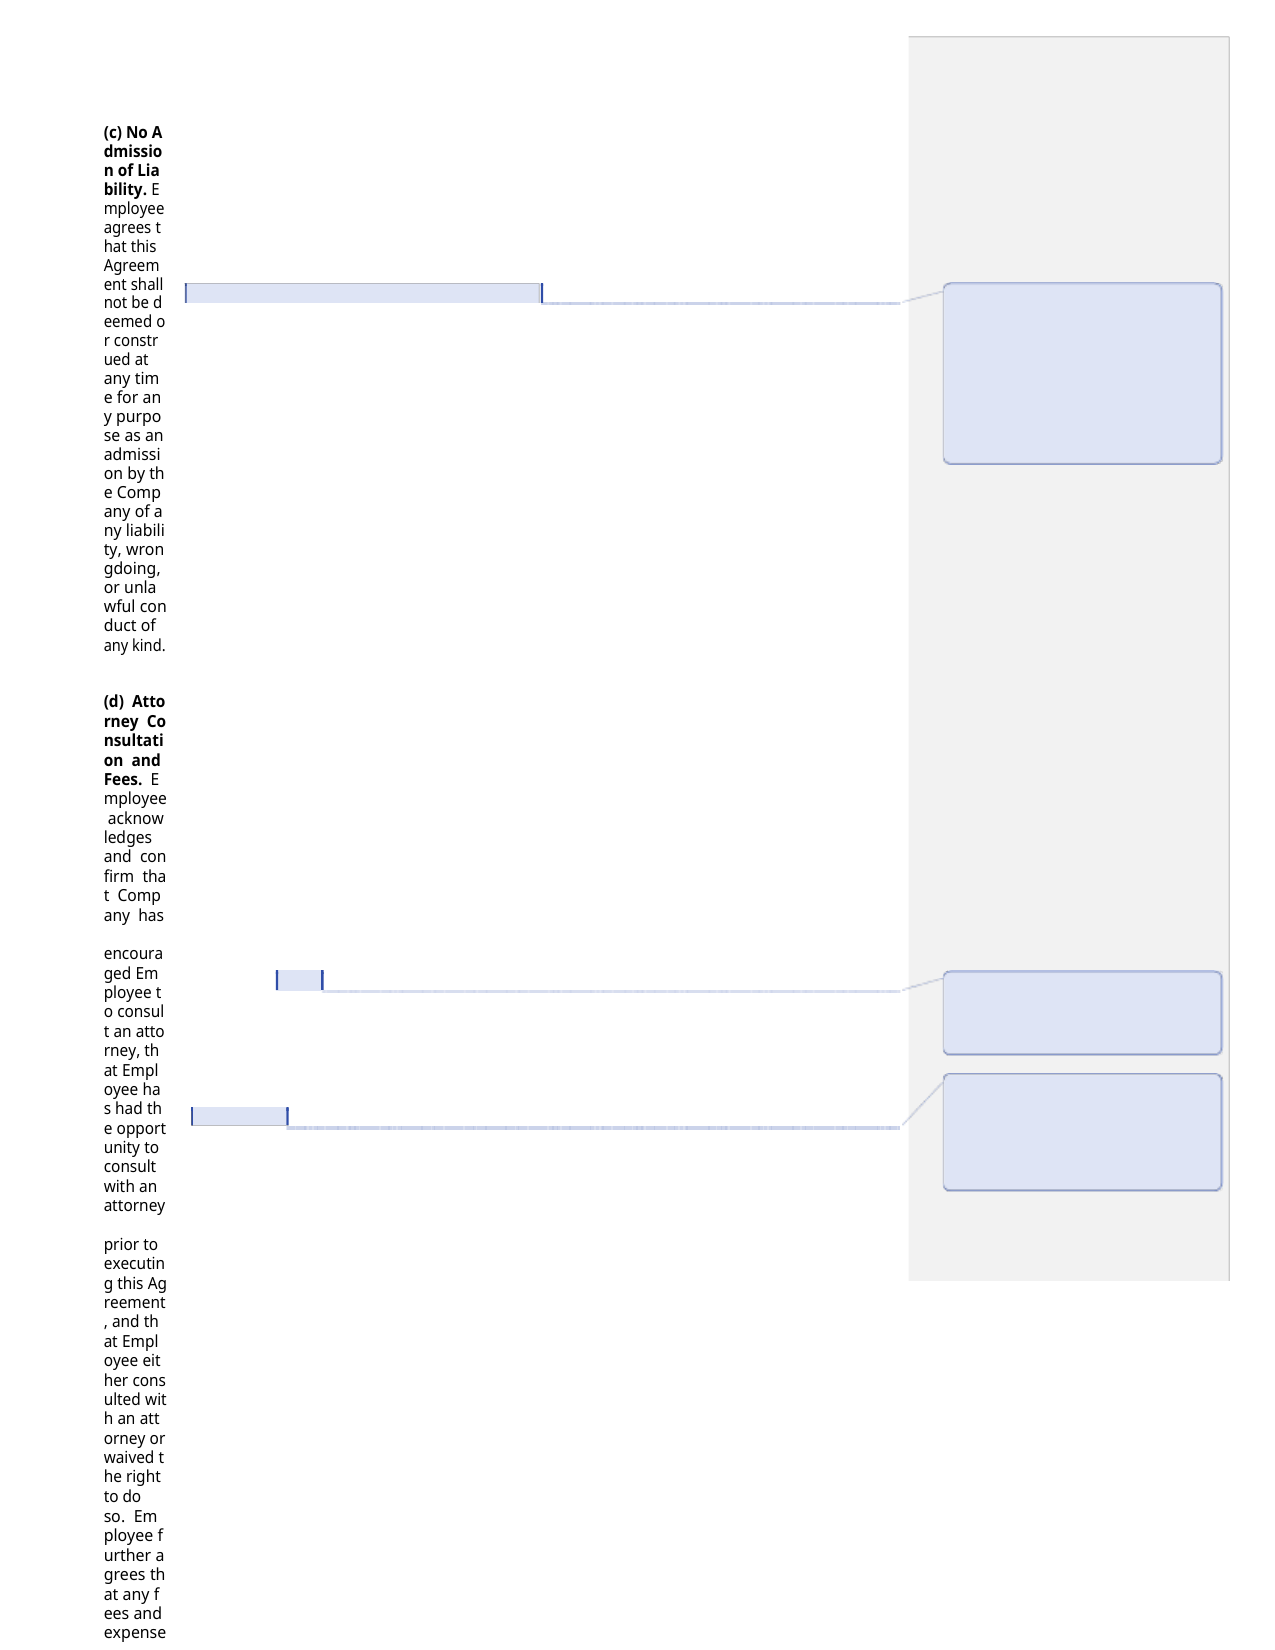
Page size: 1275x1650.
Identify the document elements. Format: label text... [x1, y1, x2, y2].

text (c) No Admission of Liability. Employee agrees that this Agreement shall not be deemed or construed at any time for any purpose as an admission by the Company of any liability, wrongdoing, or unlawful conduct of [103, 99, 167, 635]
text any kind. [103, 637, 167, 655]
text (d) Attorney Consultation and Fees. Employee acknowledges and confirm that Company has encouraged Employee to consult an attorney, that Employee has had the opportunity to consult with an attorney prior to executing this Agreement, and that Employee either consulted with an attorney or waived the right to do [103, 668, 167, 1506]
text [103, 1507, 167, 1643]
picture [184, 9, 1231, 1281]
